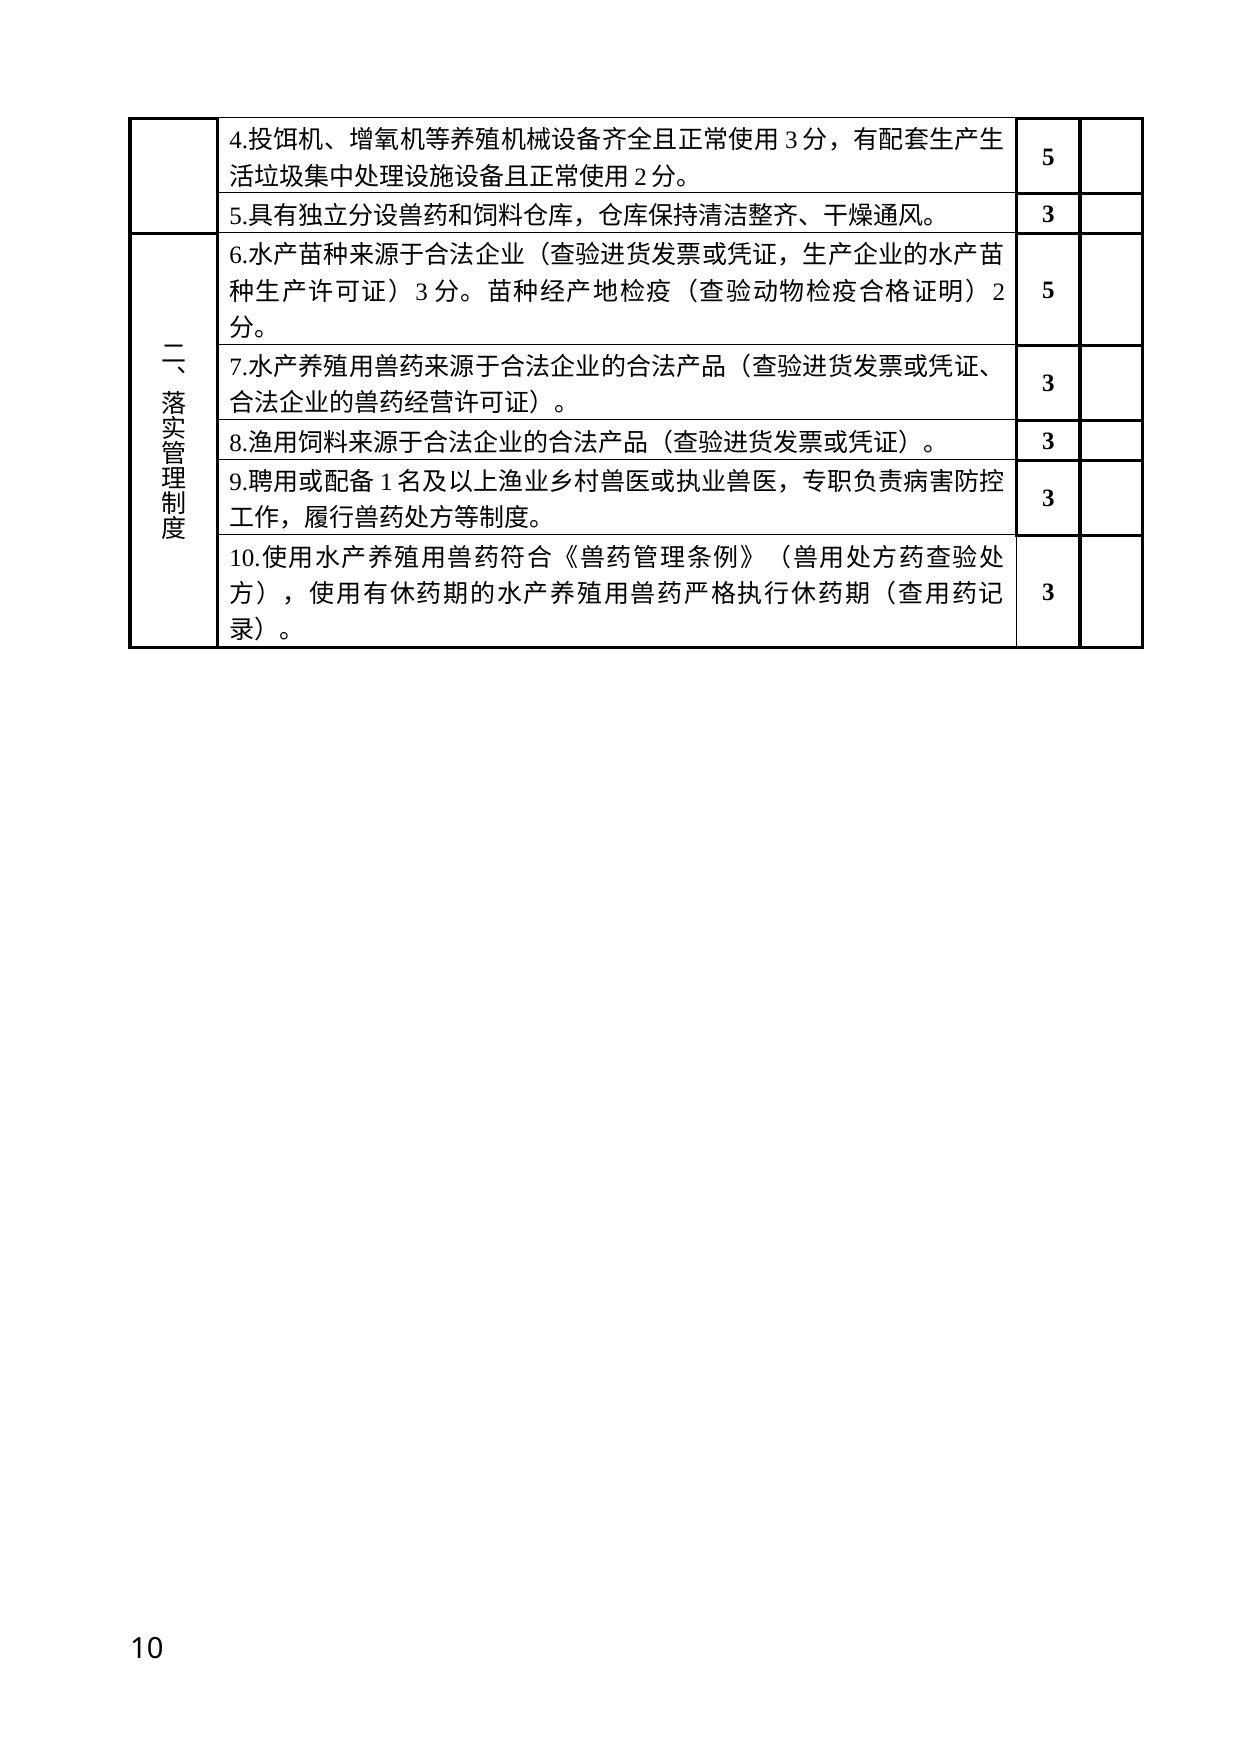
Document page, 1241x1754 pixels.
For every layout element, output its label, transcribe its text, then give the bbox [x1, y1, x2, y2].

table_cell 3 [1018, 462, 1078, 534]
table_cell [1082, 537, 1141, 646]
table_cell 3 [1018, 422, 1078, 458]
table_cell [1082, 195, 1141, 232]
table_cell 5 [1018, 235, 1078, 343]
table_cell 6.水产苗种来源于合法企业（查验进货发票或凭证，生产企业的水产苗种生产许可证）3分。苗种经产地检疫（查验动物检疫合格证明）2分。 [219, 233, 1015, 343]
table_cell [1082, 422, 1141, 458]
table_cell 二、落实管理制度 [132, 235, 216, 646]
table_cell 3 [1017, 537, 1078, 646]
table_cell 3 [1018, 195, 1078, 232]
table_cell 3 [1018, 347, 1078, 419]
table_cell [1082, 120, 1141, 192]
table_cell 7.水产养殖用兽药来源于合法企业的合法产品（查验进货发票或凭证、合法企业的兽药经营许可证）。 [219, 345, 1015, 419]
table_cell 8.渔用饲料来源于合法企业的合法产品（查验进货发票或凭证）。 [219, 420, 1015, 458]
table_cell 4.投饵机、增氧机等养殖机械设备齐全且正常使用3分，有配套生产生活垃圾集中处理设施设备且正常使用2分。 [219, 118, 1015, 192]
table_cell 10.使用水产养殖用兽药符合《兽药管理条例》（兽用处方药查验处方），使用有休药期的水产养殖用兽药严格执行休药期（查用药记录）。 [219, 535, 1016, 646]
table_cell [1082, 235, 1141, 343]
table_cell 5.具有独立分设兽药和饲料仓库，仓库保持清洁整齐、干燥通风。 [219, 193, 1015, 232]
table_cell 5 [1018, 120, 1078, 192]
table_cell [1082, 347, 1141, 419]
table_cell [1082, 462, 1141, 534]
table_cell 9.聘用或配备1名及以上渔业乡村兽医或执业兽医，专职负责病害防控工作，履行兽药处方等制度。 [219, 460, 1015, 534]
